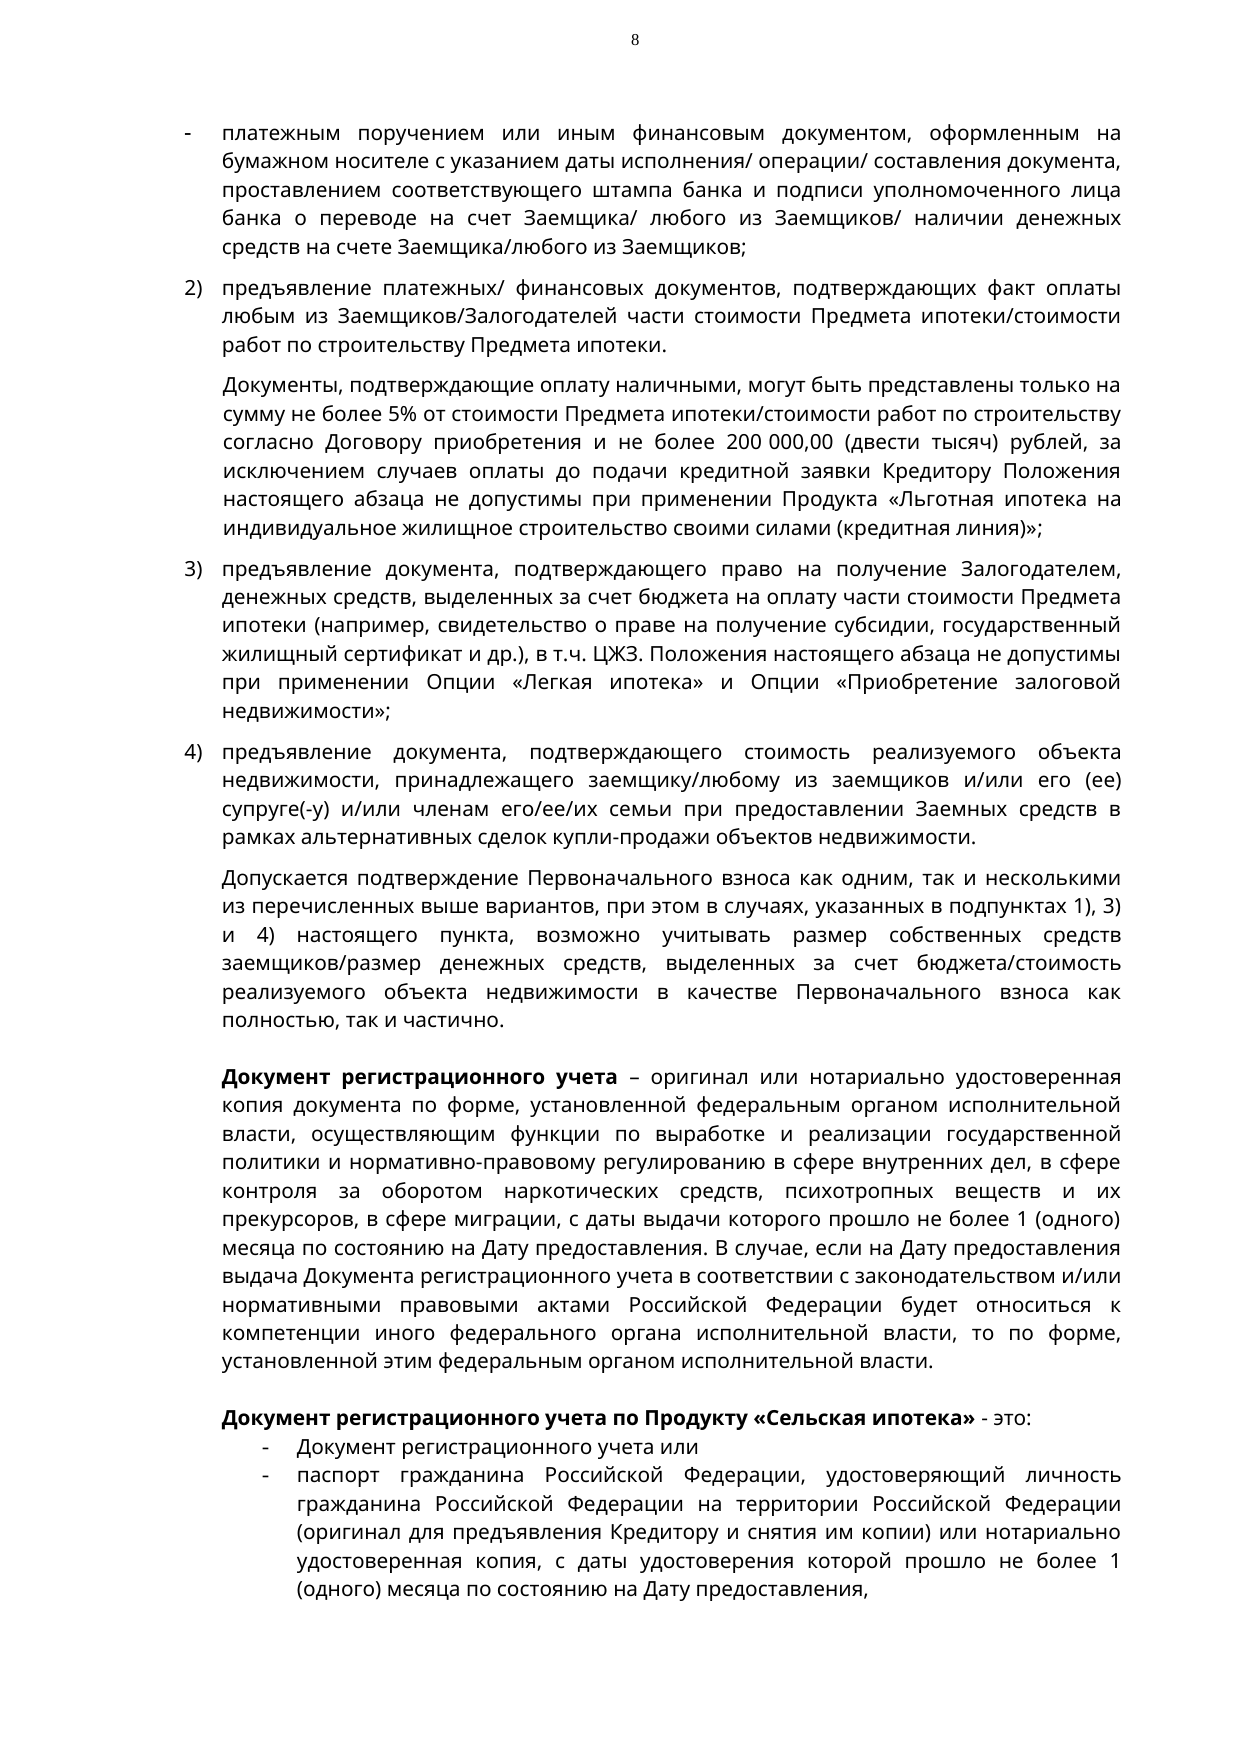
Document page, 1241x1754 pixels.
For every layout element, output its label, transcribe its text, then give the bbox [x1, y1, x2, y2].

list предъявление документа, подтверждающего право на получение Залогодателем, денежных средств, выделенных за счет бюджета на оплату части стоимости Предмета ипотеки (например, свидетельство о праве на получение субсидии, государственный жилищный сертификат и др.), в т.ч. ЦЖЗ. Положения настоящего абзаца не допустимы при применении Опции «Легкая ипотека» и Опции «Приобретение залоговой недвижимости»; [184, 554, 1122, 724]
list платежным поручением или иным финансовым документом, оформленным на бумажном носителе с указанием даты исполнения/ операции/ составления документа, проставлением соответствующего штампа банка и подписи уполномоченного лица банка о переводе на счет Заемщика/ любого из Заемщиков/ наличии денежных средств на счете Заемщика/любого из Заемщиков; [184, 118, 1122, 260]
list предъявление документа, подтверждающего стоимость реализуемого объекта недвижимости, принадлежащего заемщику/любому из заемщиков и/или его (ее) супруге(-у) и/или членам его/ее/их семьи при предоставлении Заемных средств в рамках альтернативных сделок купли-продажи объектов недвижимости. [184, 737, 1122, 851]
list предъявление платежных/ финансовых документов, подтверждающих факт оплаты любым из Заемщиков/Залогодателей части стоимости Предмета ипотеки/стоимости работ по строительству Предмета ипотеки. [184, 273, 1122, 358]
list Документ регистрационного учета или [259, 1432, 1122, 1460]
text Документ регистрационного учета – оригинал или нотариально удостоверенная копия документа по форме, установленной федеральным органом исполнительной власти, осуществляющим функции по выработке и реализации государственной политики и нормативно-правовому регулированию в сфере внутренних дел, в сфере контроля за оборотом наркотических средств, психотропных веществ и их прекурсоров, в сфере миграции, с даты выдачи которого прошло не более 1 (одного) месяца по состоянию на Дату предоставления. В случае, если на Дату предоставления выдача Документа регистрационного учета в соответствии с законодательством и/или нормативными правовыми актами Российской Федерации будет относиться к компетенции иного федерального органа исполнительной власти, то по форме, установленной этим федеральным органом исполнительной власти. [222, 1062, 1122, 1375]
text Допускается подтверждение Первоначального взноса как одним, так и несколькими из перечисленных выше вариантов, при этом в случаях, указанных в подпунктах 1), 3) и 4) настоящего пункта, возможно учитывать размер собственных средств заемщиков/размер денежных средств, выделенных за счет бюджета/стоимость реализуемого объекта недвижимости в качестве Первоначального взноса как полностью, так и частично. [222, 863, 1122, 1034]
list паспорт гражданина Российской Федерации, удостоверяющий личность гражданина Российской Федерации на территории Российской Федерации (оригинал для предъявления Кредитору и снятия им копии) или нотариально удостоверенная копия, с даты удостоверения которой прошло не более 1 (одного) месяца по состоянию на Дату предоставления, [259, 1460, 1122, 1603]
text Документы, подтверждающие оплату наличными, могут быть представлены только на сумму не более 5% от стоимости Предмета ипотеки/стоимости работ по строительству согласно Договору приобретения и не более 200 000,00 (двести тысяч) рублей, за исключением случаев оплаты до подачи кредитной заявки Кредитору Положения настоящего абзаца не допустимы при применении Продукта «Льготная ипотека на индивидуальное жилищное строительство своими силами (кредитная линия)»; [223, 371, 1122, 541]
text Документ регистрационного учета по Продукту «Сельская ипотека» - это: [222, 1403, 1122, 1432]
